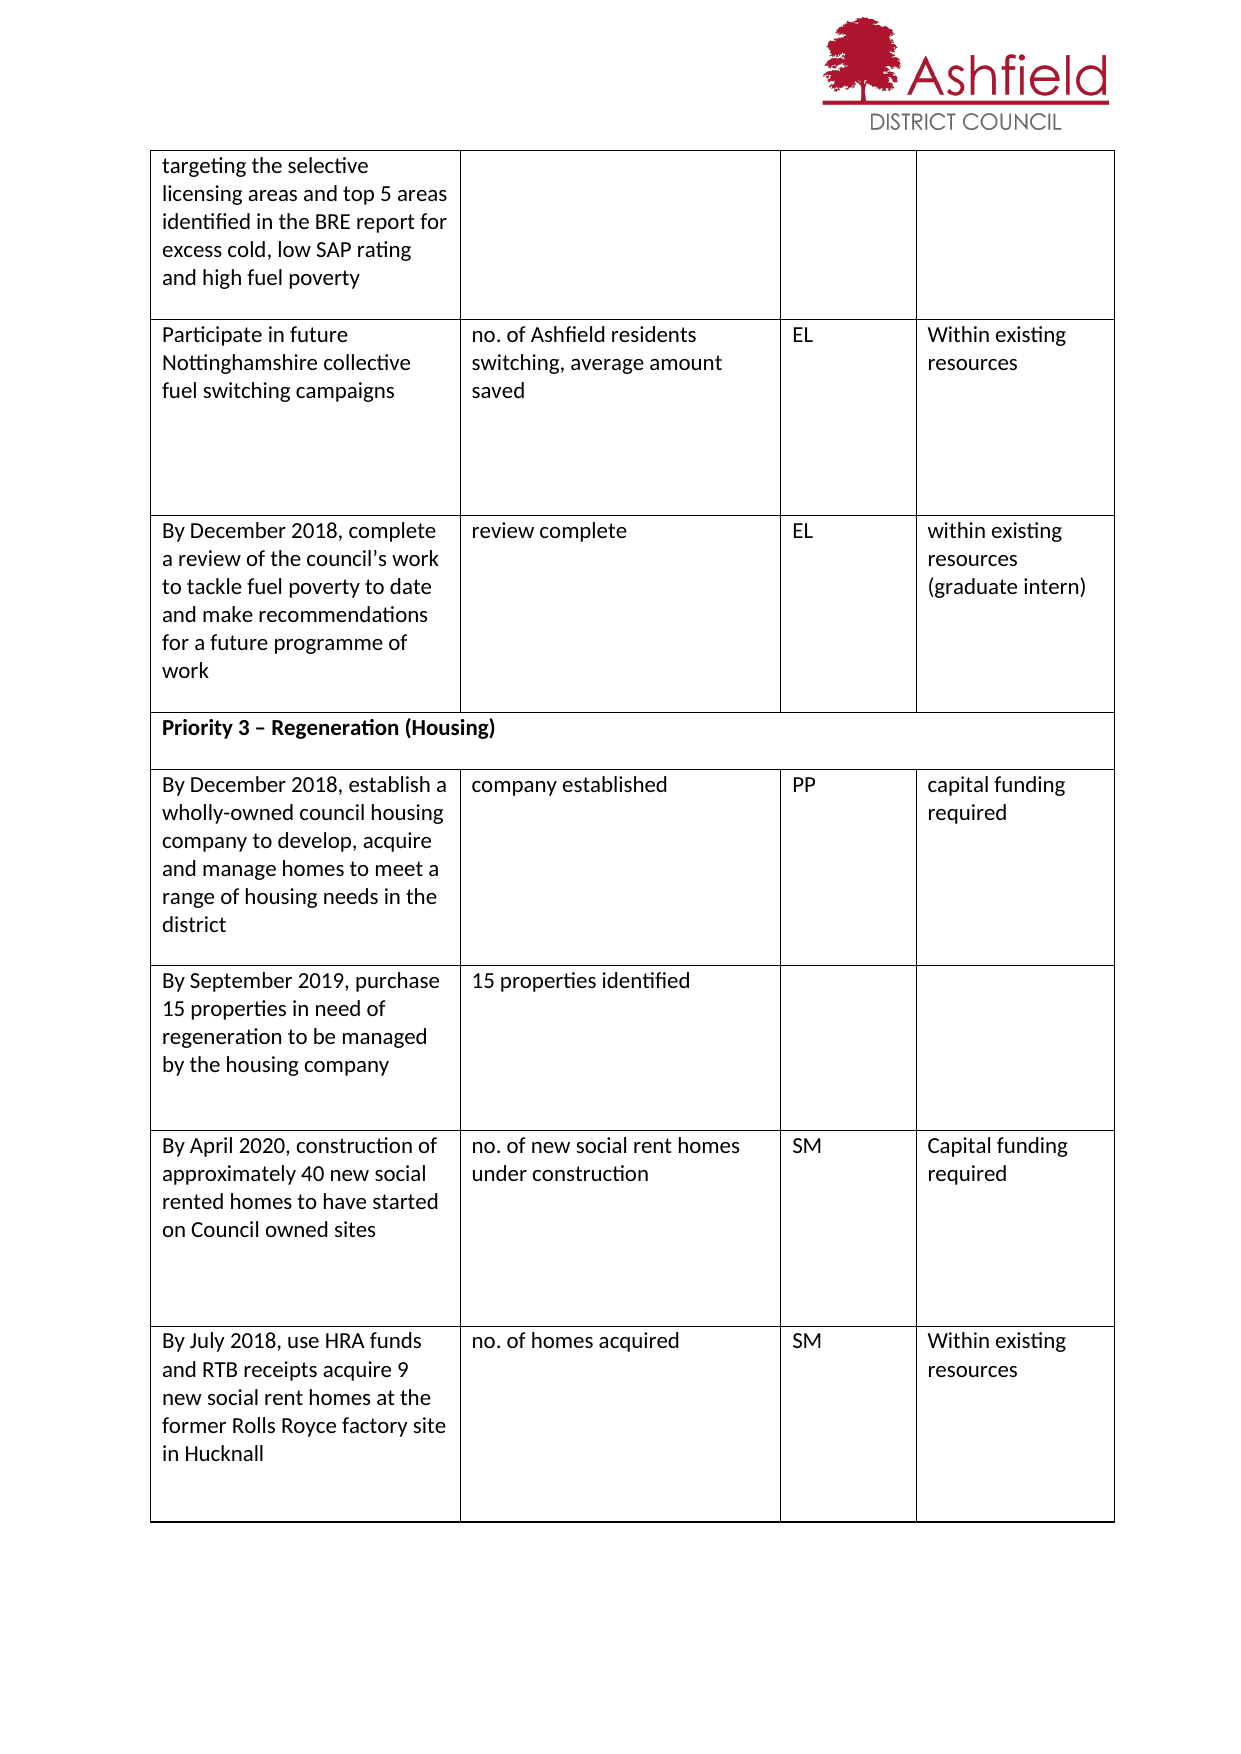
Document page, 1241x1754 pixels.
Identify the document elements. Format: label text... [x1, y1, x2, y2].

table_cell Priority 3 – Regeneration (Housing) [151, 713, 1114, 769]
table_cell SM [781, 1327, 916, 1521]
table_cell By April 2020, construction of approximately 40 new social rented homes to have started on Council owned sites [151, 1131, 460, 1326]
table_cell capital funding required [917, 770, 1114, 965]
table_cell Capital funding required [917, 1131, 1114, 1326]
table_cell no. of new social rent homes under construction [461, 1131, 780, 1326]
table_cell [781, 966, 916, 1130]
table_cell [917, 151, 1114, 319]
table_cell SM [781, 1131, 916, 1326]
table_cell EL [781, 516, 916, 712]
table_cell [151, 151, 460, 319]
table_cell 15 properties identified [461, 966, 780, 1130]
table_cell no. of homes acquired [461, 1327, 780, 1521]
table_cell [917, 966, 1114, 1130]
table_cell Within existing resources [917, 320, 1114, 515]
table_cell By December 2018, establish a wholly-owned council housing company to develop, acquire and manage homes to meet a range of housing needs in the district [151, 770, 460, 965]
table_cell no. of Ashfield residents switching, average amount saved [461, 320, 780, 515]
table_cell company established [461, 770, 780, 965]
table_cell By December 2018, complete a review of the council’s work to tackle fuel poverty to date and make recommendations for a future programme of work [151, 516, 460, 712]
table_cell review complete [461, 516, 780, 712]
table_cell Within existing resources [917, 1327, 1114, 1521]
table_cell By September 2019, purchase 15 properties in need of regeneration to be managed by the housing company [151, 966, 460, 1130]
table_cell PP [781, 770, 916, 965]
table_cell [461, 151, 780, 319]
picture [822, 17, 1110, 136]
table_cell By July 2018, use HRA funds and RTB receipts acquire 9 new social rent homes at the former Rolls Royce factory site in Hucknall [151, 1327, 460, 1521]
table_cell Participate in future Nottinghamshire collective fuel switching campaigns [151, 320, 460, 515]
table_cell within existing resources (graduate intern) [917, 516, 1114, 712]
table_cell EL [781, 320, 916, 515]
table_cell AT [781, 151, 916, 319]
